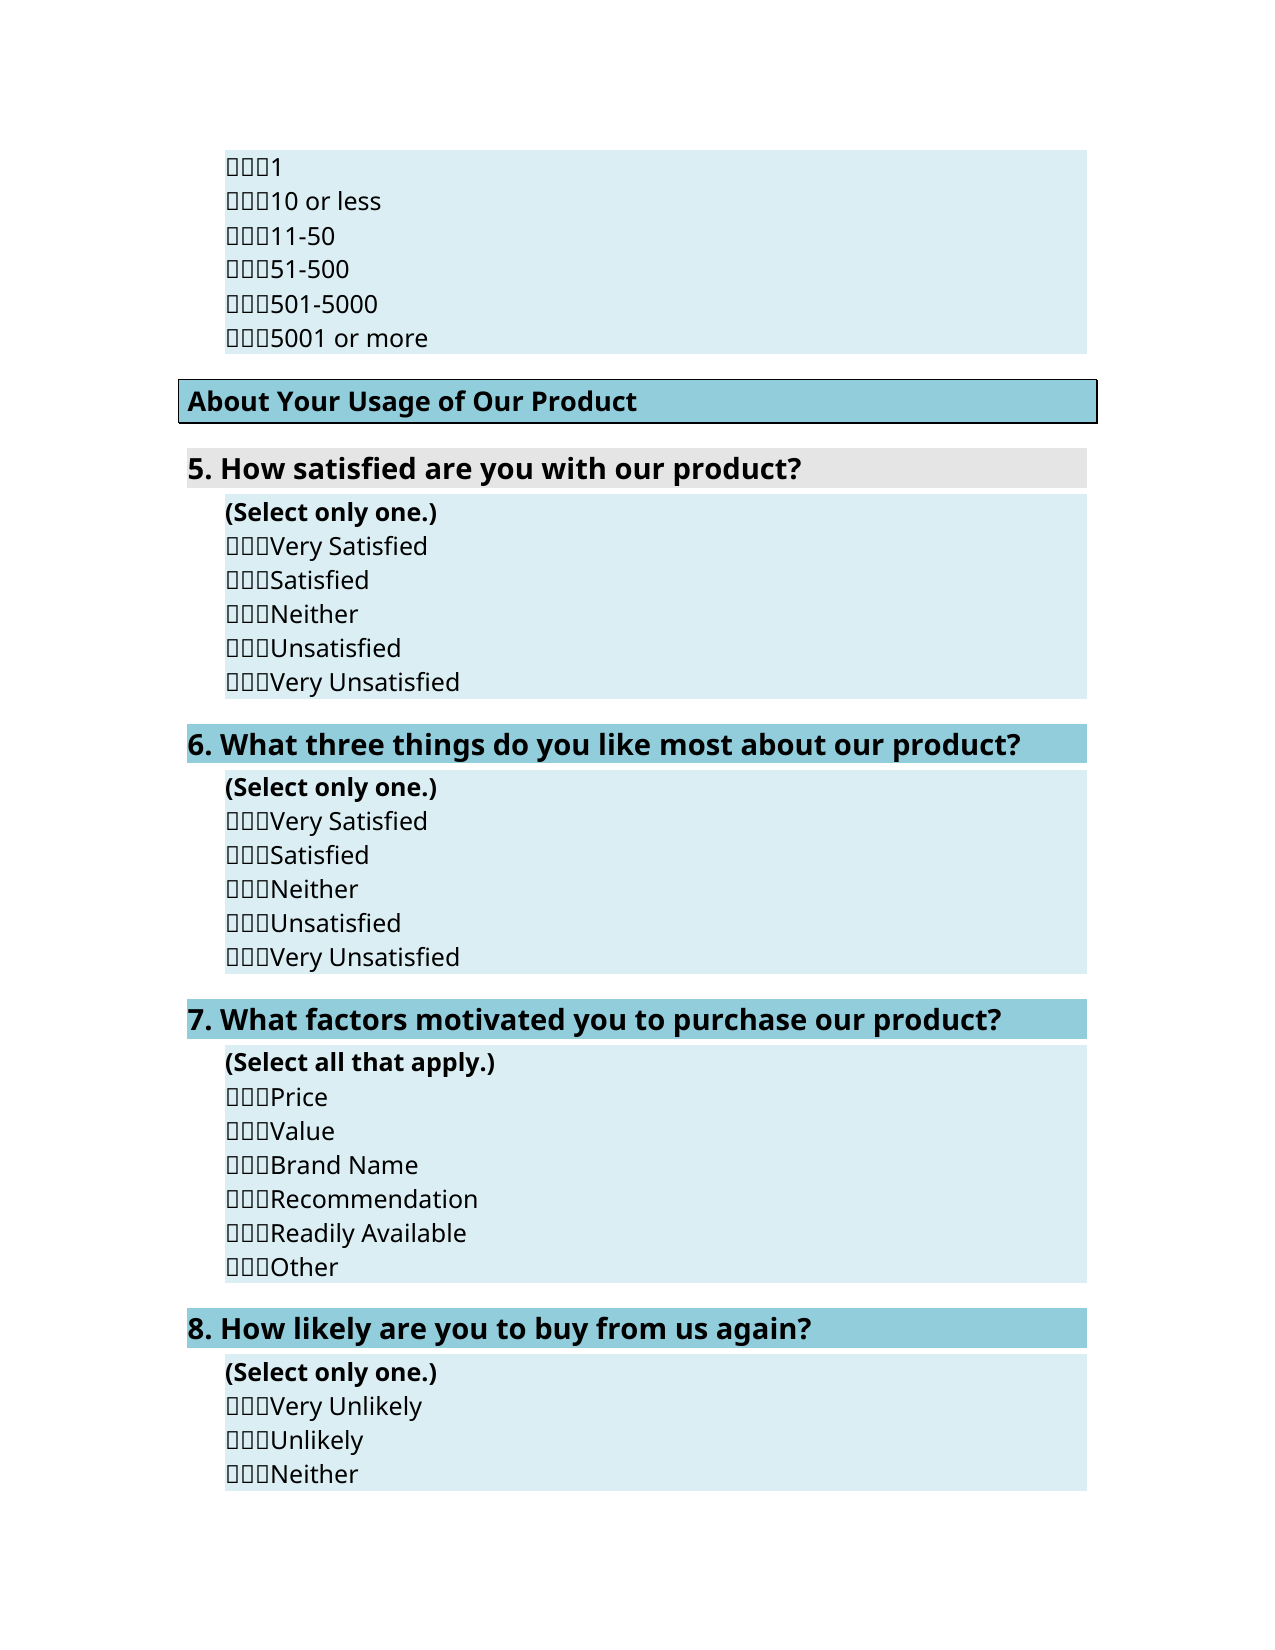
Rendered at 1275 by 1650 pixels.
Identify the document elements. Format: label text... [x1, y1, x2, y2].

list 10 or less [225, 184, 1087, 218]
list (Select only one.) [225, 494, 1087, 528]
list Price [225, 1079, 1087, 1113]
list (Select all that apply.) [225, 1045, 1087, 1079]
list Other [225, 1249, 1087, 1283]
list Neither [225, 1457, 1087, 1491]
list (Select only one.) [225, 1354, 1087, 1388]
list Unsatisfied [225, 906, 1087, 940]
list 11-50 [225, 218, 1087, 252]
list 51-500 [225, 252, 1087, 286]
list Neither [225, 872, 1087, 906]
list Very Unsatisfied [225, 665, 1087, 699]
list 1 [225, 150, 1087, 184]
list Value [225, 1113, 1087, 1147]
list Very Satisfied [225, 804, 1087, 838]
list Neither [225, 597, 1087, 631]
list Readily Available [225, 1215, 1087, 1249]
list Unlikely [225, 1423, 1087, 1457]
list Very Unlikely [225, 1388, 1087, 1423]
list 501-5000 [225, 286, 1087, 320]
subtitle About Your Usage of Our Product [179, 380, 1096, 422]
list Brand Name [225, 1147, 1087, 1181]
list Unsatisfied [225, 631, 1087, 665]
subtitle 7. What factors motivated you to purchase our product? [187, 999, 1087, 1039]
list Satisfied [225, 563, 1087, 597]
list Very Satisfied [225, 528, 1087, 563]
subtitle 6. What three things do you like most about our product? [651, 724, 1087, 763]
list (Select only one.) [225, 770, 1087, 804]
list Satisfied [225, 838, 1087, 872]
list Very Unsatisfied [225, 940, 1087, 974]
list 5001 or more [225, 320, 1087, 354]
subtitle 8. How likely are you to buy from us again? [187, 1308, 1087, 1348]
subtitle 5. How satisfied are you with our product? [187, 448, 1087, 488]
list Recommendation [225, 1181, 1087, 1215]
